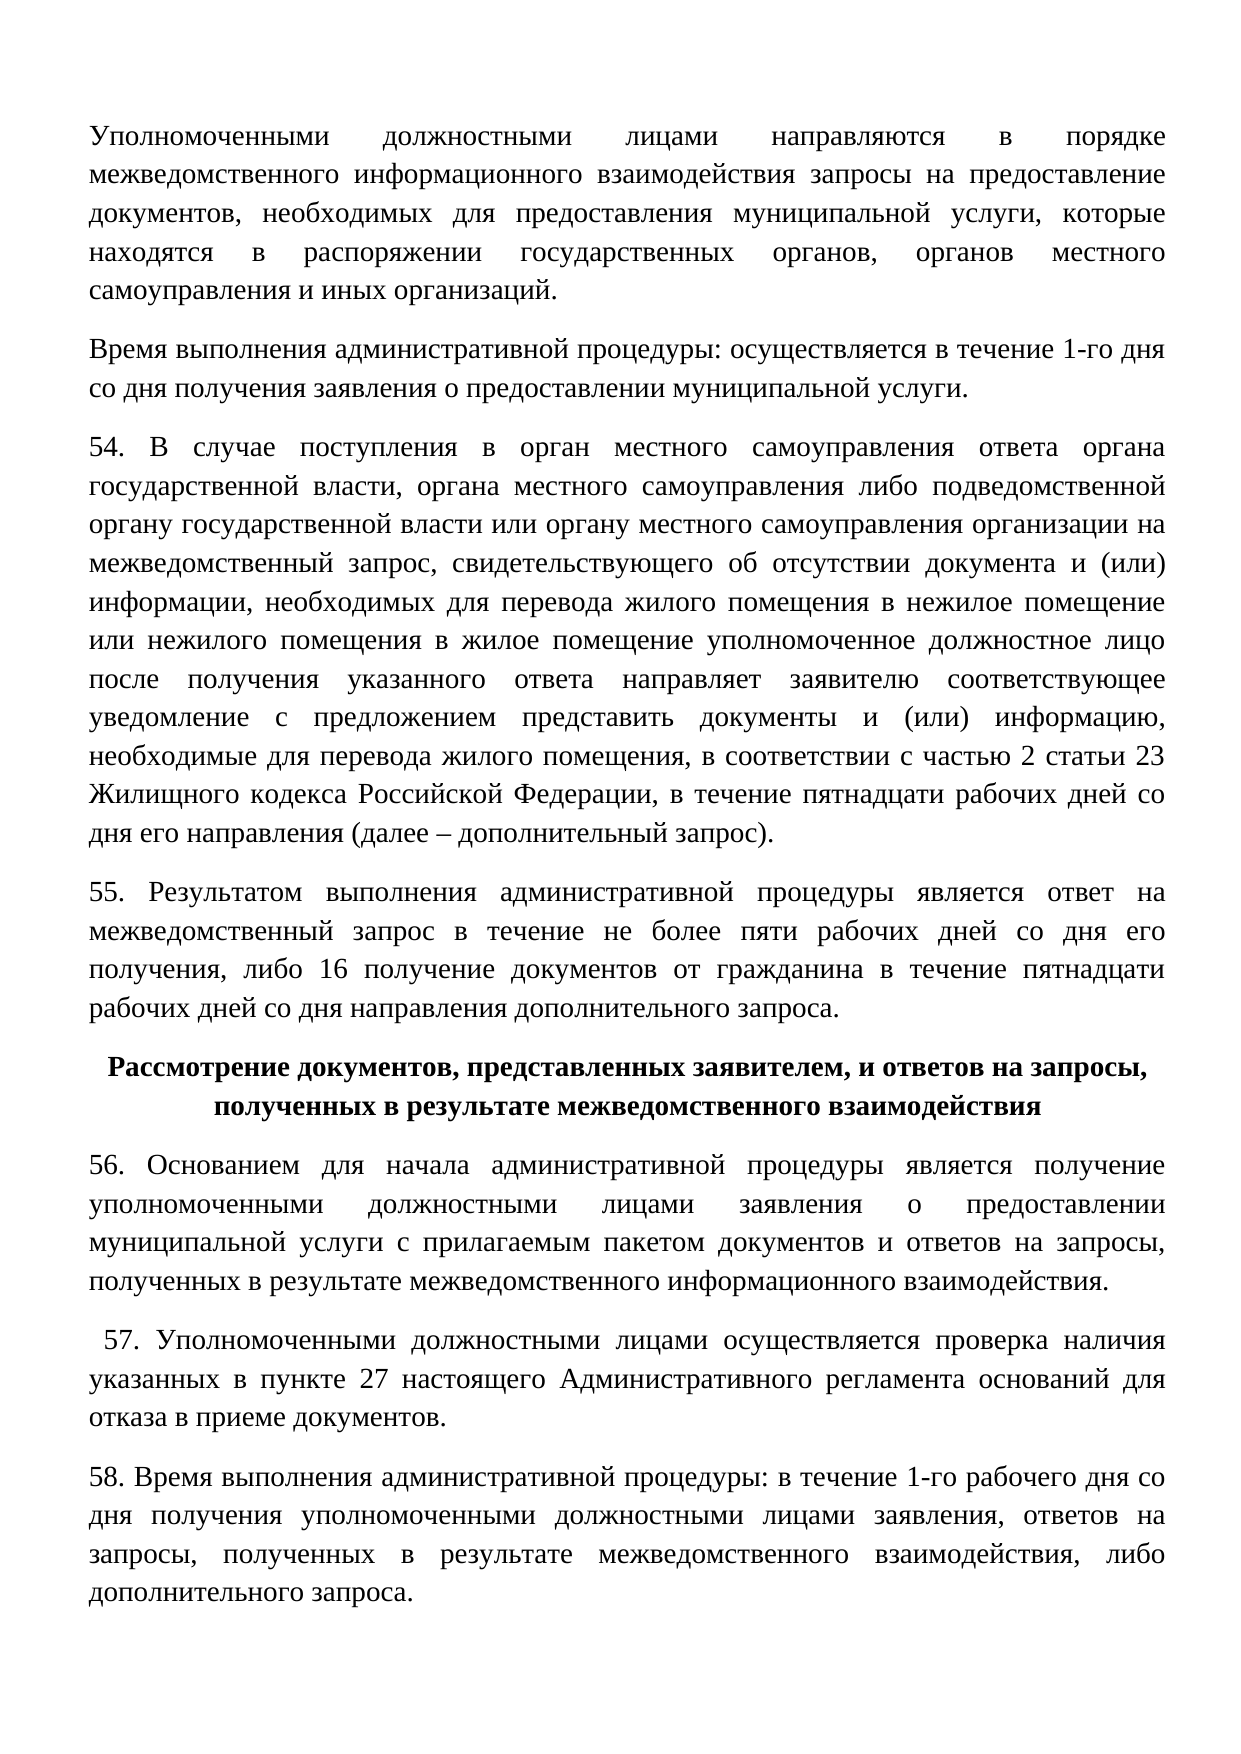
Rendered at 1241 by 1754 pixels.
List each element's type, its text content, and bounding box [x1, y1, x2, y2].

text 57. Уполномоченными должностными лицами осуществляется проверка наличия указанных в пункте 27 настоящего Административного регламента оснований для отказа в приеме документов. [88, 1322, 1167, 1433]
text 56. Основанием для начала административной процедуры является получение уполномоченными должностными лицами заявления о предоставлении муниципальной услуги с прилагаемым пакетом документов и ответов на запросы, полученных в результате межведомственного информационного взаимодействия. [88, 1147, 1167, 1296]
text 58. Время выполнения административной процедуры: в течение 1-го рабочего дня со дня получения уполномоченными должностными лицами заявления, ответов на запросы, полученных в результате межведомственного взаимодействия, либо дополнительного запроса. [88, 1459, 1167, 1608]
text Время выполнения административной процедуры: осуществляется в течение 1-го дня со дня получения заявления о предоставлении муниципальной услуги. [88, 332, 1167, 404]
text 54. В случае поступления в орган местного самоуправления ответа органа государственной власти, органа местного самоуправления либо подведомственной органу государственной власти или органу местного самоуправления организации на межведомственный запрос, свидетельствующего об отсутствии документа и (или) информации, необходимых для перевода жилого помещения в нежилое помещение или нежилого помещения в жилое помещение уполномоченное должностное лицо после получения указанного ответа направляет заявителю соответствующее уведомление с предложением представить документы и (или) информацию, необходимые для перевода жилого помещения, в соответствии с частью 2 статьи 23 Жилищного кодекса Российской Федерации, в течение пятнадцати рабочих дней со дня его направления (далее – дополнительный запрос). [88, 429, 1167, 848]
text Рассмотрение документов, представленных заявителем, и ответов на запросы, полученных в результате межведомственного взаимодействия [88, 1049, 1167, 1121]
text Уполномоченными должностными лицами направляются в порядке межведомственного информационного взаимодействия запросы на предоставление документов, необходимых для предоставления муниципальной услуги, которые находятся в распоряжении государственных органов, органов местного самоуправления и иных организаций. [88, 118, 1167, 306]
text 55. Результатом выполнения административной процедуры является ответ на межведомственный запрос в течение не более пяти рабочих дней со дня его получения, либо 16 получение документов от гражданина в течение пятнадцати рабочих дней со дня направления дополнительного запроса. [88, 874, 1167, 1023]
